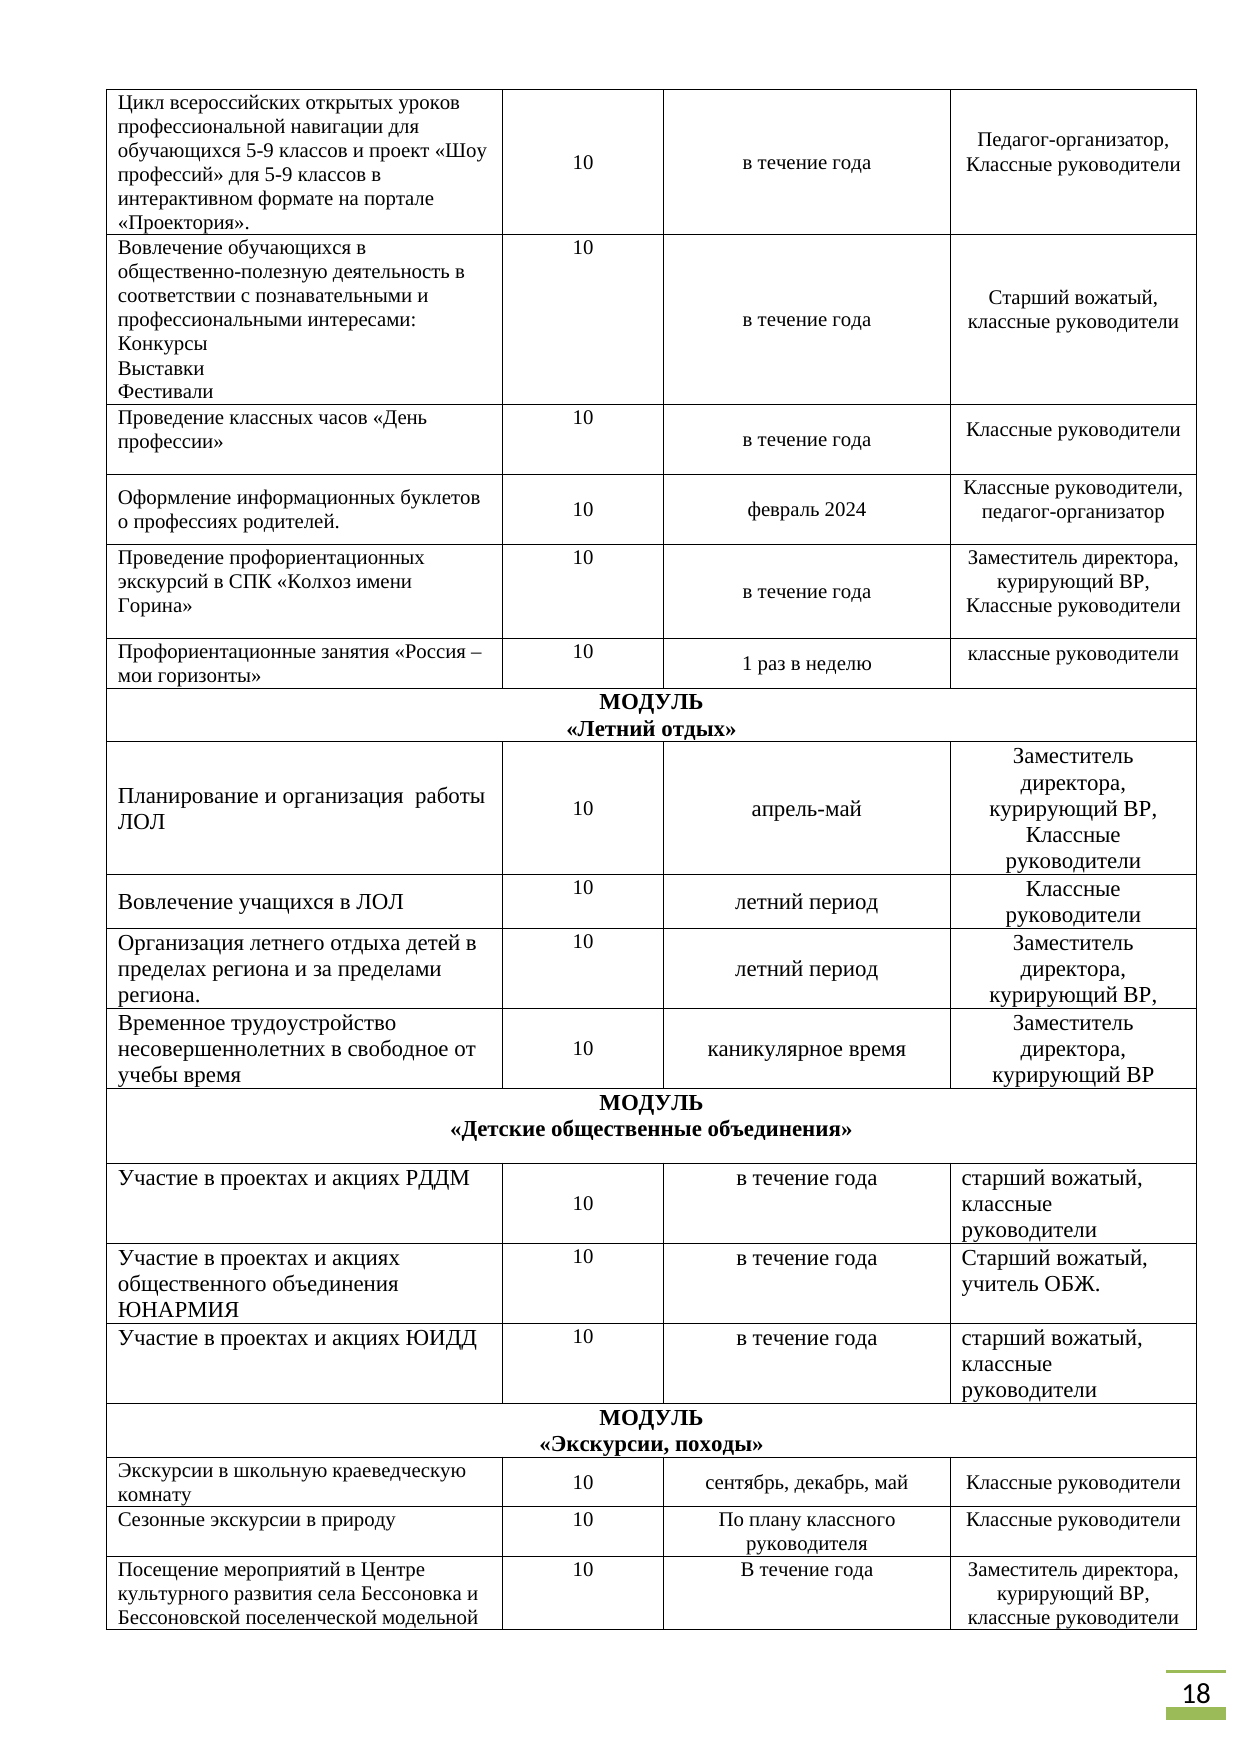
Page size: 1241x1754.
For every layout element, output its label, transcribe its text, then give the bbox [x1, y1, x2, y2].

table_cell Заместитель директора, курирующий ВР, [951, 929, 1196, 1008]
table_cell Сезонные экскурсии в природу [107, 1507, 502, 1556]
table_cell Старший вожатый, классные руководители [951, 235, 1196, 403]
table_cell 10 [503, 235, 663, 403]
table_cell в течение года [664, 1324, 950, 1403]
table_cell 10 [503, 475, 663, 543]
table_cell МОДУЛЬ «Детские общественные объединения» [107, 1089, 1196, 1162]
table_cell классные руководители [951, 639, 1196, 687]
table_cell в течение года [664, 1244, 950, 1323]
table_cell Планирование и организация работы ЛОЛ [107, 742, 502, 874]
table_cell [951, 90, 1196, 234]
table_cell 10 [503, 875, 663, 928]
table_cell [951, 1557, 1196, 1629]
table_cell Классные руководители, педагог-организатор [951, 475, 1196, 543]
table_cell Экскурсии в школьную краеведческую комнату [107, 1458, 502, 1506]
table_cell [107, 1557, 502, 1629]
table_cell в течение года [664, 405, 950, 473]
table_cell 10 [503, 1324, 663, 1403]
table_cell Проведение классных часов «День профессии» [107, 405, 502, 473]
table_cell 10 [503, 1164, 663, 1243]
table_cell 10 [503, 405, 663, 473]
table_cell Организация летнего отдыха детей в пределах региона и за пределами региона. [107, 929, 502, 1008]
table_cell Классные руководители [951, 1458, 1196, 1506]
table_cell Заместитель директора, курирующий ВР, Классные руководители [951, 742, 1196, 874]
table_cell 10 [503, 639, 663, 687]
table_cell 1 раз в неделю [664, 639, 950, 687]
table_cell Вовлечение обучающихся в общественно-полезную деятельность в соответствии с познавательными и профессиональными интересами: Конкурсы Выставки Фестивали [107, 235, 502, 403]
table_cell 10 [503, 545, 663, 638]
table_cell февраль 2024 [664, 475, 950, 543]
table_cell апрель-май [664, 742, 950, 874]
table_cell старший вожатый, классные руководители [951, 1164, 1196, 1243]
table_cell Оформление информационных буклетов о профессиях родителей. [107, 475, 502, 543]
table_cell в течение года [664, 545, 950, 638]
table_cell 10 [503, 1458, 663, 1506]
table_cell 10 [503, 1244, 663, 1323]
table_cell в течение года [664, 235, 950, 403]
table_cell Старший вожатый, учитель ОБЖ. [951, 1244, 1196, 1323]
table_cell 10 [503, 1009, 663, 1088]
table_cell В течение года [664, 1557, 950, 1629]
table_cell Профориентационные занятия «Россия – мои горизонты» [107, 639, 502, 687]
table_cell Временное трудоустройство несовершеннолетних в свободное от учебы время [107, 1009, 502, 1088]
table_cell сентябрь, декабрь, май [664, 1458, 950, 1506]
table_cell летний период [664, 929, 950, 1008]
table_cell Классные руководители [951, 1507, 1196, 1556]
table_cell летний период [664, 875, 950, 928]
table_cell каникулярное время [664, 1009, 950, 1088]
table_cell Заместитель директора, курирующий ВР, Классные руководители [951, 545, 1196, 638]
table_cell Участие в проектах и акциях общественного объединения ЮНАРМИЯ [107, 1244, 502, 1323]
table_cell Заместитель директора, курирующий ВР [951, 1009, 1196, 1088]
table_cell старший вожатый, классные руководители [951, 1324, 1196, 1403]
table_cell Цикл всероссийских открытых уроков профессиональной навигации для обучающихся 5-9 классов и проект «Шоу профессий» для 5-9 классов в интерактивном формате на портале «Проектория». [107, 90, 502, 234]
table_cell Участие в проектах и акциях ЮИДД [107, 1324, 502, 1403]
table_cell 10 [503, 90, 663, 234]
table_cell По плану классного руководителя [664, 1507, 950, 1556]
table_cell Вовлечение учащихся в ЛОЛ [107, 875, 502, 928]
table_cell МОДУЛЬ «Летний отдых» [107, 689, 1196, 741]
table_cell Классные руководители [951, 875, 1196, 928]
table_cell Проведение профориентационных экскурсий в СПК «Колхоз имени Горина» [107, 545, 502, 638]
table_cell 10 [503, 742, 663, 874]
table_cell Участие в проектах и акциях РДДМ [107, 1164, 502, 1243]
table_cell 10 [503, 1507, 663, 1556]
table_cell 10 [503, 929, 663, 1008]
table_cell в течение года [664, 90, 950, 234]
table_cell Классные руководители [951, 405, 1196, 473]
table_cell 10 [503, 1557, 663, 1629]
table_cell в течение года [664, 1164, 950, 1243]
table_cell МОДУЛЬ «Экскурсии, походы» [107, 1404, 1196, 1457]
